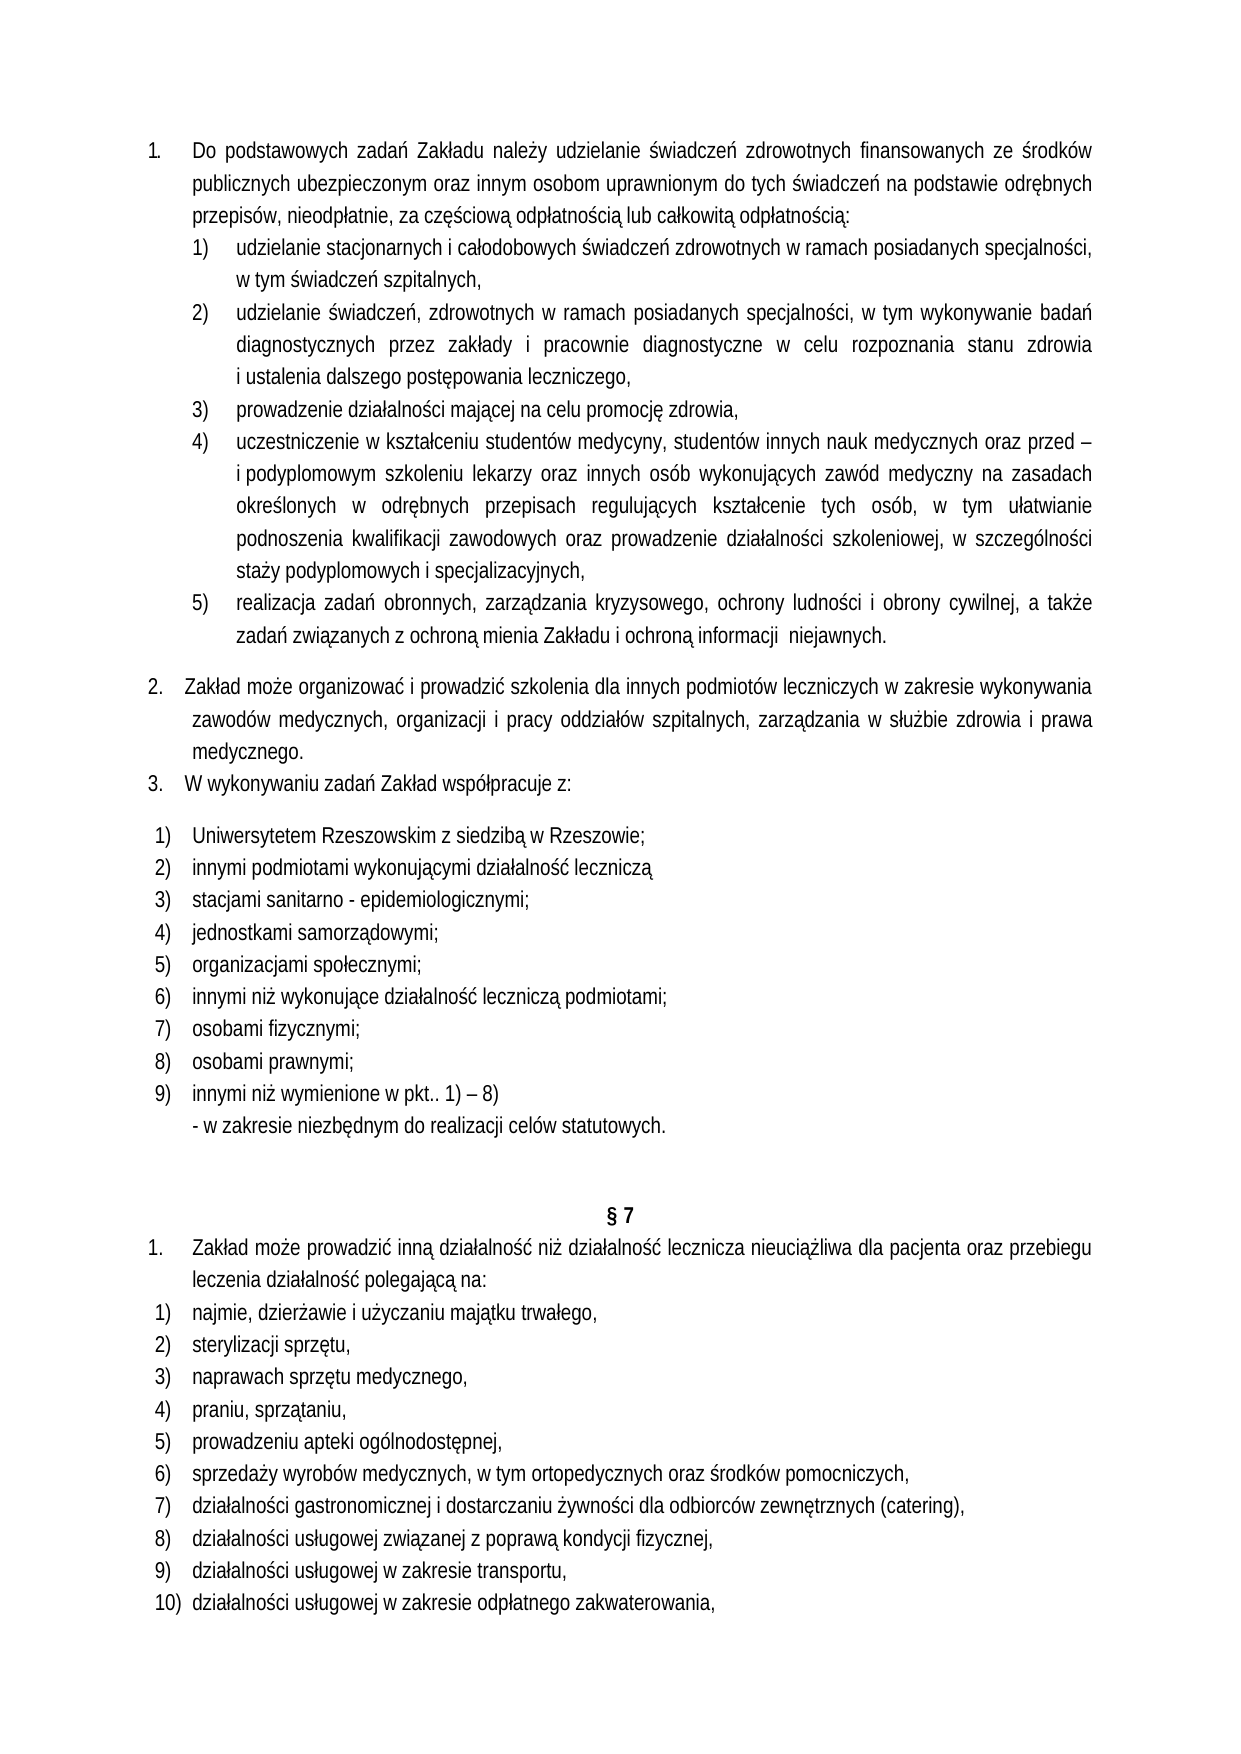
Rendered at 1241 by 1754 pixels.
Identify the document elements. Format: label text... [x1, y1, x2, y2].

list sprzedaży wyrobów medycznych, w tym ortopedycznych oraz środków pomocniczych, [154, 1456, 1093, 1488]
list innymi niż wymienione w pkt.. 1) – 8) [154, 1076, 1093, 1108]
list uczestniczenie w kształceniu studentów medycyny, studentów innych nauk medycznych oraz przed – i podyplomowym szkoleniu lekarzy oraz innych osób wykonujących zawód medyczny na zasadach określonych w odrębnych przepisach regulujących kształcenie tych osób, w tym ułatwianie podnoszenia kwalifikacji zawodowych oraz prowadzenie działalności szkoleniowej, w szczególności staży podyplomowych i specjalizacyjnych, [192, 423, 1093, 585]
list najmie, dzierżawie i użyczaniu majątku trwałego, [154, 1294, 1093, 1327]
list jednostkami samorządowymi; [154, 914, 1093, 946]
list innymi podmiotami wykonującymi działalność leczniczą [154, 849, 1093, 882]
list organizacjami społecznymi; [154, 946, 1093, 979]
list udzielanie świadczeń, zdrowotnych w ramach posiadanych specjalności, w tym wykonywanie badań diagnostycznych przez zakłady i pracownie diagnostyczne w celu rozpoznania stanu zdrowia i ustalenia dalszego postępowania leczniczego, [192, 294, 1093, 391]
list Uniwersytetem Rzeszowskim z siedzibą w Rzeszowie; [154, 817, 1093, 849]
list osobami fizycznymi; [154, 1011, 1093, 1043]
list sterylizacji sprzętu, [154, 1327, 1093, 1359]
list działalności usługowej związanej z poprawą kondycji fizycznej, [154, 1520, 1093, 1553]
text §7 [148, 1197, 1093, 1230]
list W wykonywaniu zadań Zakład współpracuje z: [148, 766, 1093, 798]
list realizacja zadań obronnych, zarządzania kryzysowego, ochrony ludności i obrony cywilnej, a także zadań związanych z ochroną mienia Zakładu i ochroną informacji niejawnych. [192, 585, 1093, 649]
list działalności usługowej w zakresie transportu, [154, 1553, 1093, 1585]
list prowadzenie działalności mającej na celu promocję zdrowia, [192, 391, 1093, 423]
text - w zakresie niezbędnym do realizacji celów statutowych. [192, 1108, 1093, 1140]
list Zakład może prowadzić inną działalność niż działalność lecznicza nieuciążliwa dla pacjenta oraz przebiegu leczenia działalność polegającą na: [148, 1230, 1093, 1294]
list osobami prawnymi; [154, 1043, 1093, 1076]
list naprawach sprzętu medycznego, [154, 1359, 1093, 1391]
list działalności usługowej w zakresie odpłatnego zakwaterowania, [154, 1585, 1093, 1617]
list prowadzeniu apteki ogólnodostępnej, [154, 1423, 1093, 1456]
list innymi niż wykonujące działalność leczniczą podmiotami; [154, 979, 1093, 1011]
list udzielanie stacjonarnych i całodobowych świadczeń zdrowotnych w ramach posiadanych specjalności, w tym świadczeń szpitalnych, [192, 230, 1093, 294]
list praniu, sprzątaniu, [154, 1391, 1093, 1423]
text 1. Do podstawowych zadań Zakładu należy udzielanie świadczeń zdrowotnych finansowanych ze środków publicznych ubezpieczonym oraz innym osobom uprawnionym do tych świadczeń na podstawie odrębnych przepisów, nieodpłatnie, za częściową odpłatnością lub całkowitą odpłatnością: [148, 133, 1093, 230]
list stacjami sanitarno - epidemiologicznymi; [154, 882, 1093, 914]
list Zakład może organizować i prowadzić szkolenia dla innych podmiotów leczniczych w zakresie wykonywania zawodów medycznych, organizacji i pracy oddziałów szpitalnych, zarządzania w służbie zdrowia i prawa medycznego. [148, 669, 1093, 766]
list działalności gastronomicznej i dostarczaniu żywności dla odbiorców zewnętrznych (catering), [154, 1488, 1093, 1520]
